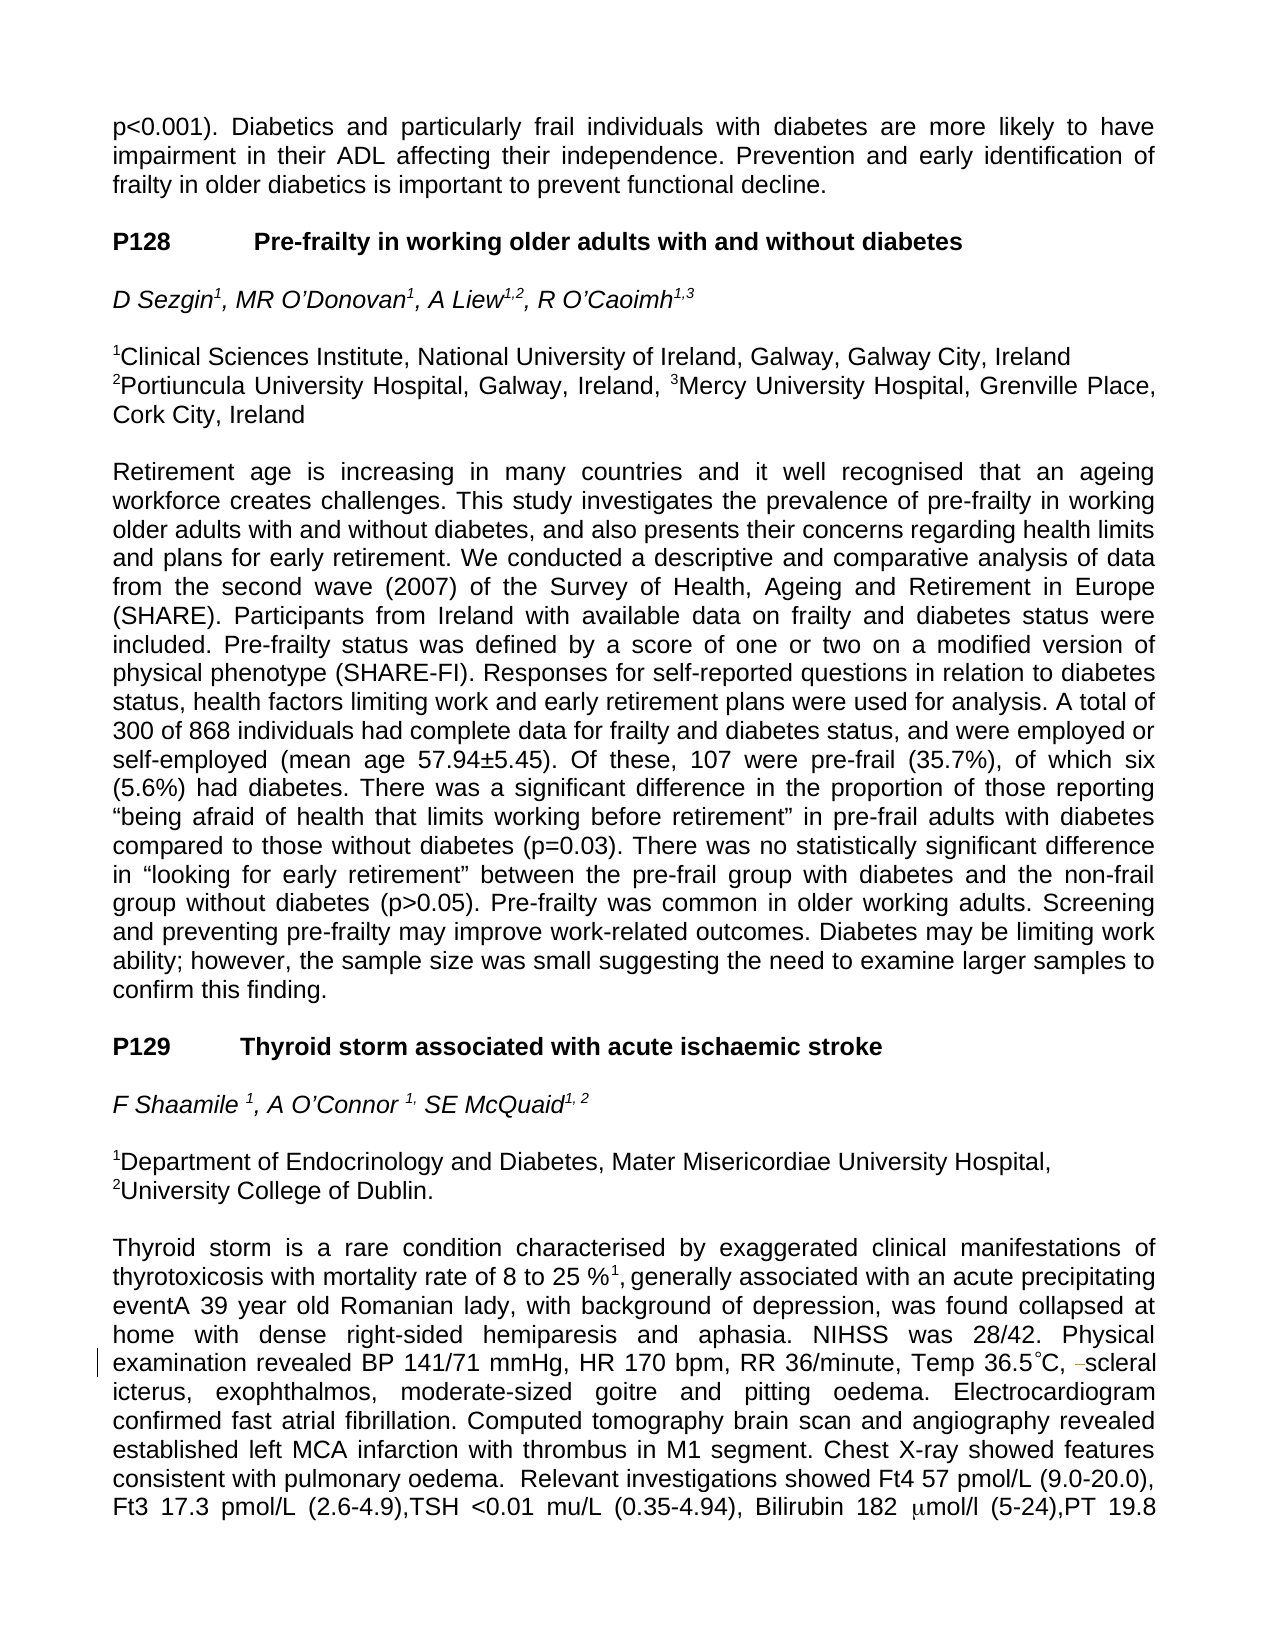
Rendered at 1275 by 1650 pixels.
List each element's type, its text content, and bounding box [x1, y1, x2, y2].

text F Shaamile 1, A O’Connor 1, SE McQuaid1, 2 [112, 1090, 1157, 1118]
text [112, 112, 1157, 198]
text P129 Thyroid storm associated with acute ischaemic stroke [112, 1032, 1157, 1061]
text 1Department of Endocrinology and Diabetes, Mater Misericordiae University Hospital, 2University College of Dublin. [112, 1147, 1157, 1205]
text 1Clinical Sciences Institute, National University of Ireland, Galway, Galway City, Ireland [112, 342, 1157, 371]
text Retirement age is increasing in many countries and it well recognised that an ageing workforce creates challenges. This study investigates the prevalence of pre-frailty in working older adults with and without diabetes, and also presents their concerns regarding health limits and plans for early retirement. We conducted a descriptive and comparative analysis of data from the second wave (2007) of the Survey of Health, Ageing and Retirement in Europe (SHARE). Participants from Ireland with available data on frailty and diabetes status were included. Pre-frailty status was defined by a score of one or two on a modified version of physical phenotype (SHARE-FI). Responses for self-reported questions in relation to diabetes status, health factors limiting work and early retirement plans were used for analysis. A total of 300 of 868 individuals had complete data for frailty and diabetes status, and were employed or self-employed (mean age 57.94±5.45). Of these, 107 were pre-frail (35.7%), of which six (5.6%) had diabetes. There was a significant difference in the proportion of those reporting “being afraid of health that limits working before retirement” in pre-frail adults with diabetes compared to those without diabetes (p=0.03). There was no statistically significant difference in “looking for early retirement” between the pre-frail group with diabetes and the non-frail group without diabetes (p>0.05). Pre-frailty was common in older working adults. Screening and preventing pre-frailty may improve work-related outcomes. Diabetes may be limiting work ability; however, the sample size was small suggesting the need to examine larger samples to confirm this finding. [112, 457, 1157, 1003]
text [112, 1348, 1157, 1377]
text 2Portiuncula University Hospital, Galway, Ireland, 3Mercy University Hospital, Grenville Place, Cork City, Ireland [112, 371, 1157, 428]
text P128 Pre-frailty in working older adults with and without diabetes [112, 227, 1157, 256]
text D Sezgin1, MR O’Donovan1, A Liew1,2, R O’Caoimh1,3 [112, 285, 1157, 313]
